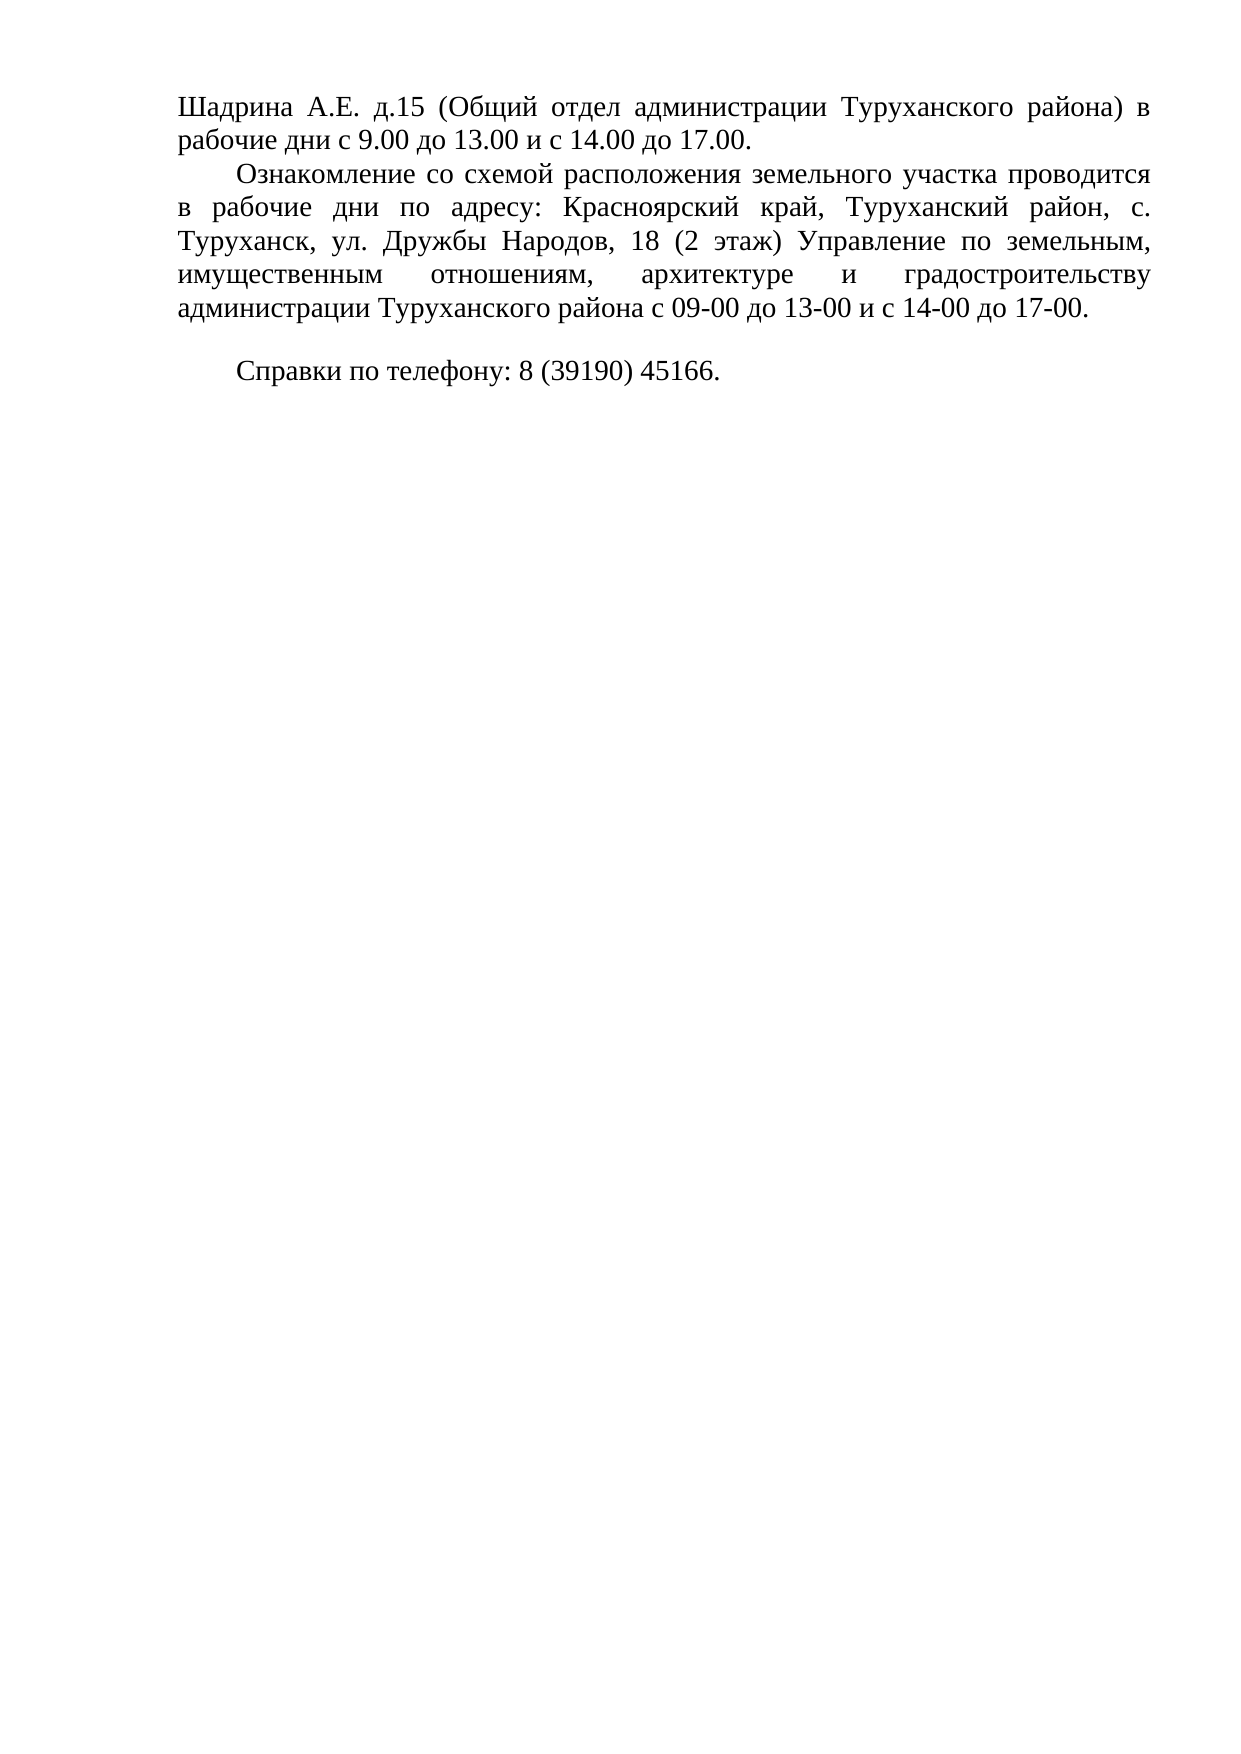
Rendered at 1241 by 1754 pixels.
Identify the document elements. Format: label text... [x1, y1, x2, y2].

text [177, 89, 1152, 156]
text Справки по телефону: 8 (39190) 45166. [177, 353, 1152, 386]
text Ознакомление со схемой расположения земельного участка проводится в рабочие дни по адресу: Красноярский край, Туруханский район, с. Туруханск, ул. Дружбы Народов, 18 (2 этаж) Управление по земельным, имущественным отношениям, архитектуре и градостроительству администрации Туруханского района с 09-00 до 13-00 и с 14-00 до 17-00. [177, 156, 1152, 323]
